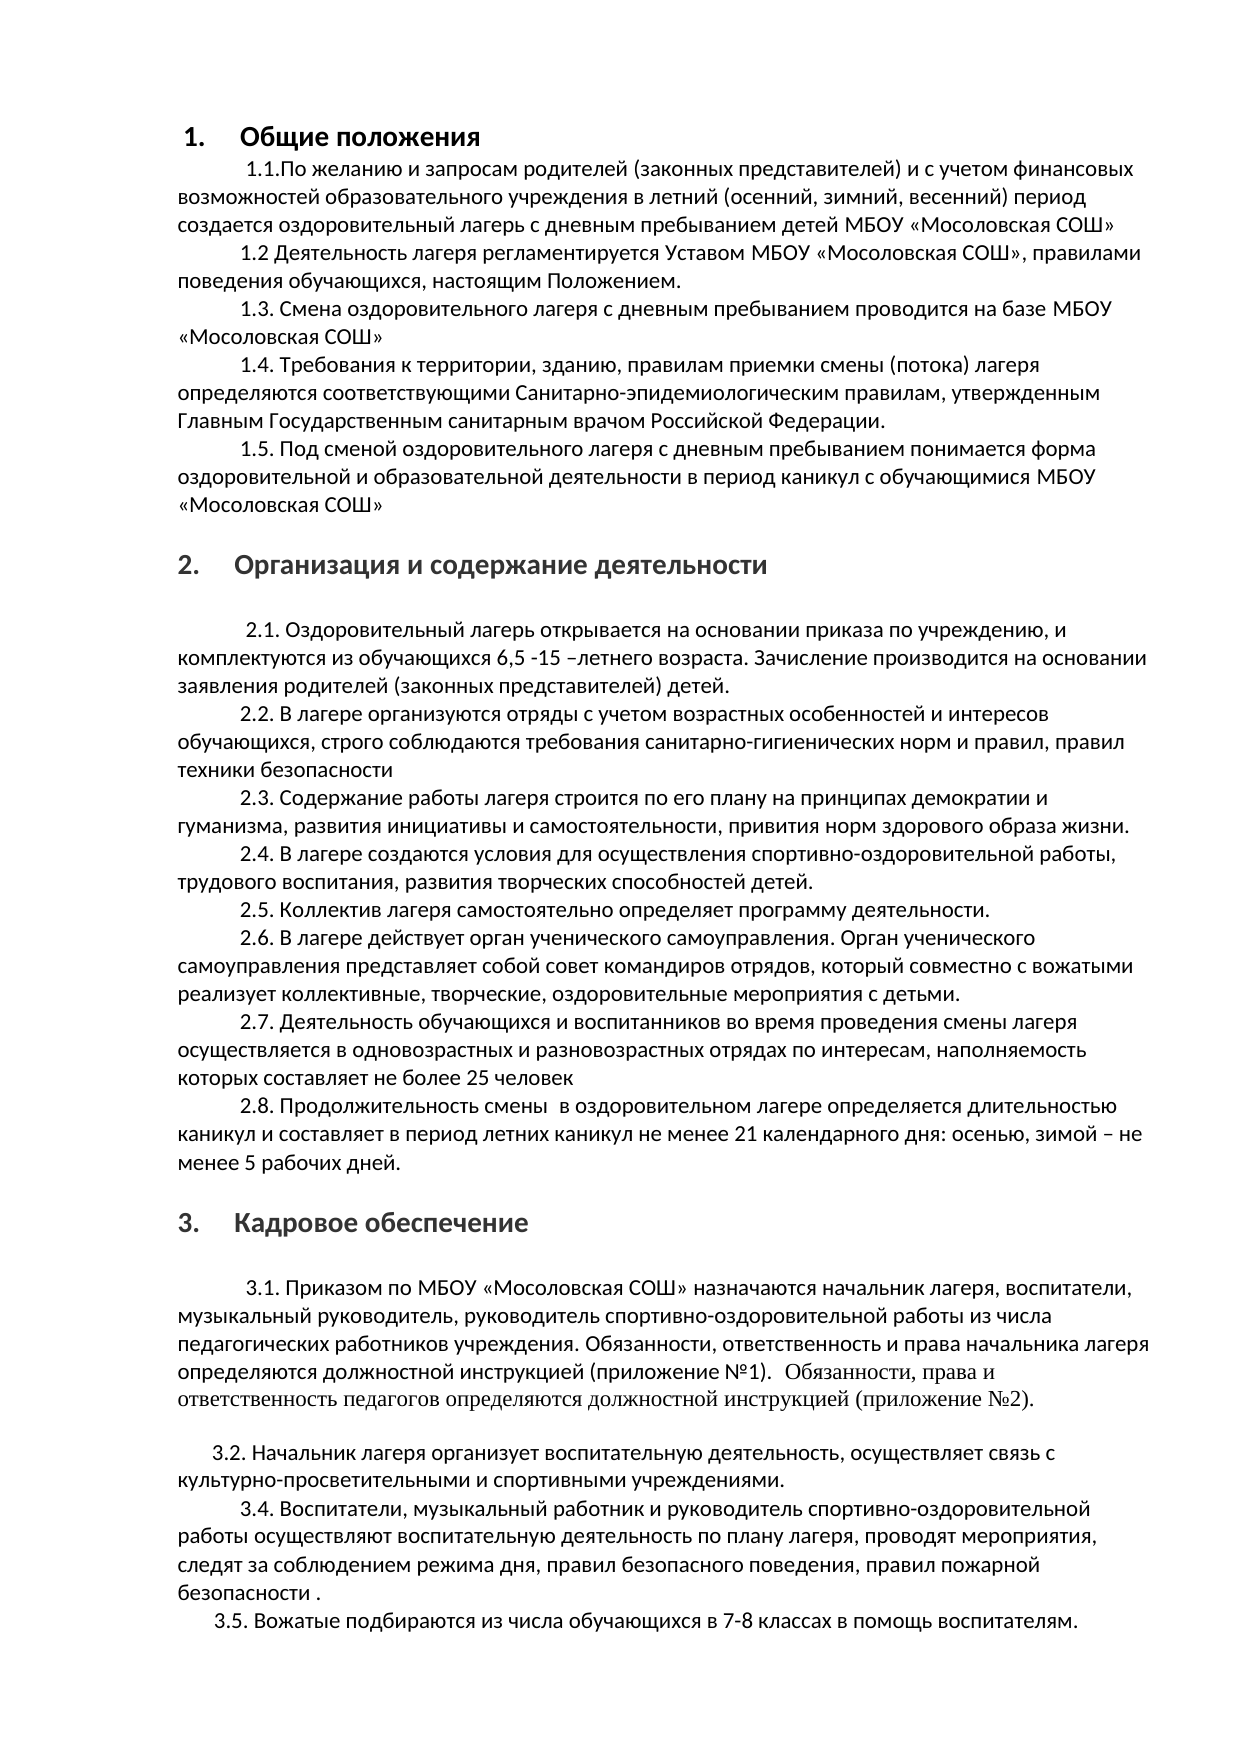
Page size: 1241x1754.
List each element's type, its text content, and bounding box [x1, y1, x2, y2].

text 2.3. Содержание работы лагеря строится по его плану на принципах демократии и гуманизма, развития инициативы и самостоятельности, привития норм здорового образа жизни. [177, 783, 1152, 839]
text 3.5. Вожатые подбираются из числа обучающихся в 7-8 классах в помощь воспитателям. [177, 1606, 1152, 1634]
text 3.4. Воспитатели, музыкальный работник и руководитель спортивно-оздоровительной работы осуществляют воспитательную деятельность по плану лагеря, проводят мероприятия, следят за соблюдением режима дня, правил безопасного поведения, правил пожарной безопасности . [177, 1494, 1152, 1606]
text 2.2. В лагере организуются отряды с учетом возрастных особенностей и интересов обучающихся, строго соблюдаются требования санитарно-гигиенических норм и правил, правил техники безопасности [177, 699, 1152, 783]
text 2.7. Деятельность обучающихся и воспитанников во время проведения смены лагеря осуществляется в одновозрастных и разновозрастных отрядах по интересам, наполняемость которых составляет не более 25 человек [177, 1007, 1152, 1092]
text 1.1.По желанию и запросам родителей (законных представителей) и с учетом финансовых возможностей образовательного учреждения в летний (осенний, зимний, весенний) период создается оздоровительный лагерь с дневным пребыванием детей МБОУ «Мосоловская СОШ» [177, 154, 1152, 238]
text 2.6. В лагере действует орган ученического самоуправления. Орган ученического самоуправления представляет собой совет командиров отрядов, который совместно с вожатыми реализует коллективные, творческие, оздоровительные мероприятия с детьми. [177, 923, 1152, 1007]
text 2.8. Продолжительность смены в оздоровительном лагере определяется длительностью каникул и составляет в период летних каникул не менее 21 календарного дня: осенью, зимой – не менее 5 рабочих дней. [177, 1092, 1152, 1176]
text 2.5. Коллектив лагеря самостоятельно определяет программу деятельности. [177, 895, 1152, 923]
text 3.1. Приказом по МБОУ «Мосоловская СОШ» назначаются начальник лагеря, воспитатели, музыкальный руководитель, руководитель спортивно-оздоровительной работы из числа педагогических работников учреждения. Обязанности, ответственность и права начальника лагеря определяются должностной инструкцией (приложение №1). Обязанности, права и ответственность педагогов определяются должностной инструкцией (приложение №2). [177, 1273, 1152, 1411]
text 2.1. Оздоровительный лагерь открывается на основании приказа по учреждению, и комплектуются из обучающихся 6,5 -15 –летнего возраста. Зачисление производится на основании заявления родителей (законных представителей) детей. [177, 615, 1152, 699]
text 1.5. Под сменой оздоровительного лагеря с дневным пребыванием понимается форма оздоровительной и образовательной деятельности в период каникул с обучающимися МБОУ «Мосоловская СОШ» [177, 434, 1152, 518]
text 1. Общие положения [177, 118, 1152, 154]
text 2.4. В лагере создаются условия для осуществления спортивно-оздоровительной работы, трудового воспитания, развития творческих способностей детей. [177, 839, 1152, 895]
text 1.3. Смена оздоровительного лагеря с дневным пребыванием проводится на базе МБОУ «Мосоловская СОШ» [177, 294, 1152, 350]
text 1.2 Деятельность лагеря регламентируется Уставом МБОУ «Мосоловская СОШ», правилами поведения обучающихся, настоящим Положением. [177, 238, 1152, 294]
text 1.4. Требования к территории, зданию, правилам приемки смены (потока) лагеря определяются соответствующими Санитарно-эпидемиологическим правилам, утвержденным Главным Государственным санитарным врачом Российской Федерации. [177, 350, 1152, 434]
text 3.2. Начальник лагеря организует воспитательную деятельность, осуществляет связь с культурно-просветительными и спортивными учреждениями. [177, 1438, 1152, 1494]
text 2. Организация и содержание деятельности [177, 546, 1152, 582]
text 3. Кадровое обеспечение [177, 1204, 1152, 1239]
